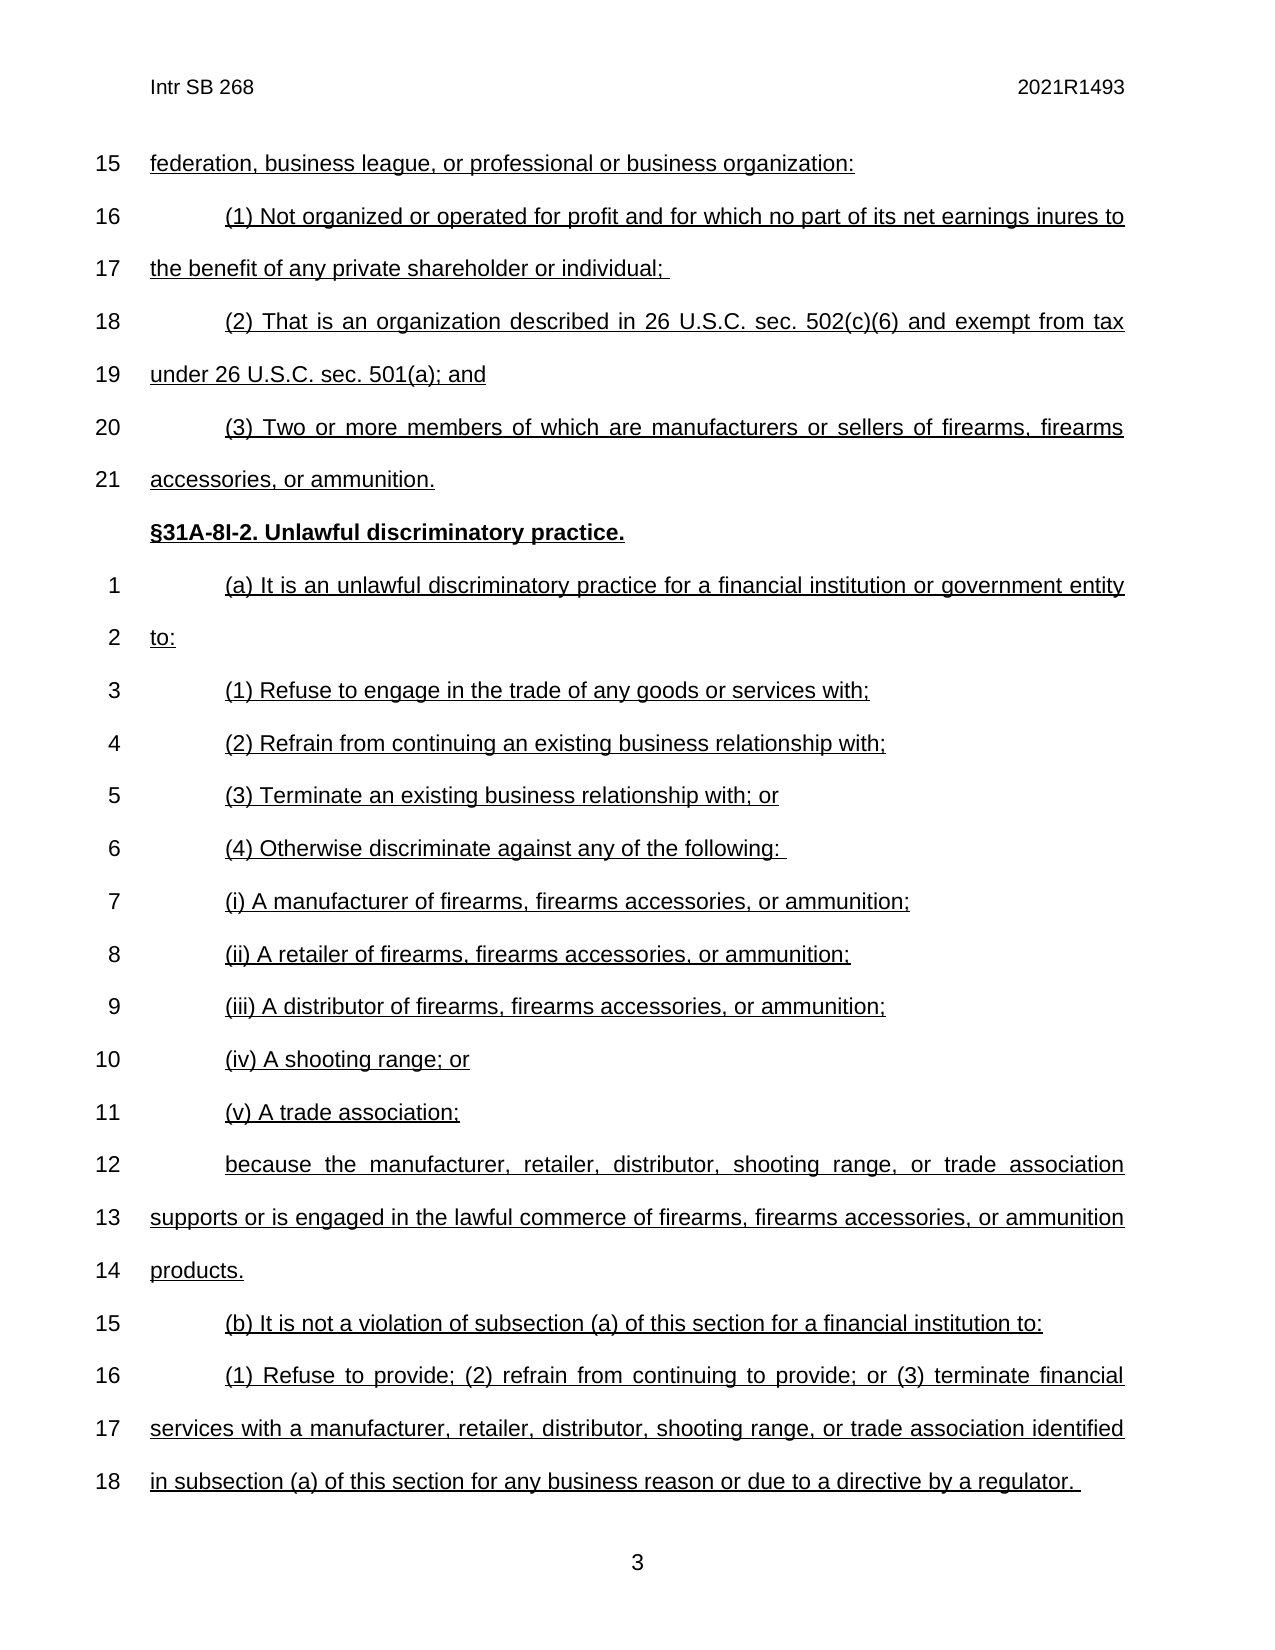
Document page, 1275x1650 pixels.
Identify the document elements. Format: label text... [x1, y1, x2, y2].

text (2) Refrain from continuing an existing business relationship with; [150, 730, 1125, 756]
text because the manufacturer, retailer, distributor, shooting range, or trade association supports or is engaged in the lawful commerce of firearms, firearms accessories, or ammunition products. [150, 1228, 1125, 1283]
text (b) It is not a violation of subsection (a) of this section for a financial institution to: [150, 1309, 1125, 1336]
text (2) That is an organization described in 26 U.S.C. sec. 502(c)(6) and exempt from tax under 26 U.S.C. sec. 501(a); and [150, 308, 1125, 387]
text (v) A trade association; [150, 1099, 1125, 1125]
text (3) Terminate an existing business relationship with; or [150, 782, 1125, 809]
text (3) Two or more members of which are manufacturers or sellers of firearms, firearms accessories, or ammunition. [150, 413, 1125, 493]
text because the manufacturer, retailer, distributor, shooting range, or trade association supports or is engaged in the lawful commerce of firearms, firearms accessories, or ammunition products. [150, 1151, 1125, 1227]
text (1) Refuse to provide; (2) refrain from continuing to provide; or (3) terminate financial services with a manufacturer, retailer, distributor, shooting range, or trade association identified in subsection (a) of this section for any business reason or due to a directive by a regulator. [150, 1362, 1125, 1438]
subtitle §31A-8I-2. Unlawful discriminatory practice. [150, 519, 1125, 545]
text (i) A manufacturer of firearms, firearms accessories, or ammunition; [150, 888, 1125, 914]
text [150, 150, 1125, 176]
text (iii) A distributor of firearms, firearms accessories, or ammunition; [150, 993, 1125, 1020]
text (ii) A retailer of firearms, firearms accessories, or ammunition; [150, 941, 1125, 967]
text (iv) A shooting range; or [150, 1046, 1125, 1072]
text (1) Refuse to engage in the trade of any goods or services with; [150, 677, 1125, 703]
text (1) Not organized or operated for profit and for which no part of its net earnings inures to the benefit of any private shareholder or individual; [150, 203, 1125, 282]
text (a) It is an unlawful discriminatory practice for a financial institution or government entity to: [150, 572, 1125, 651]
text (4) Otherwise discriminate against any of the following: [150, 835, 1125, 862]
text (1) Refuse to provide; (2) refrain from continuing to provide; or (3) terminate financial services with a manufacturer, retailer, distributor, shooting range, or trade association identified in subsection (a) of this section for any business reason or due to a directive by a regulator. [150, 1439, 1125, 1494]
